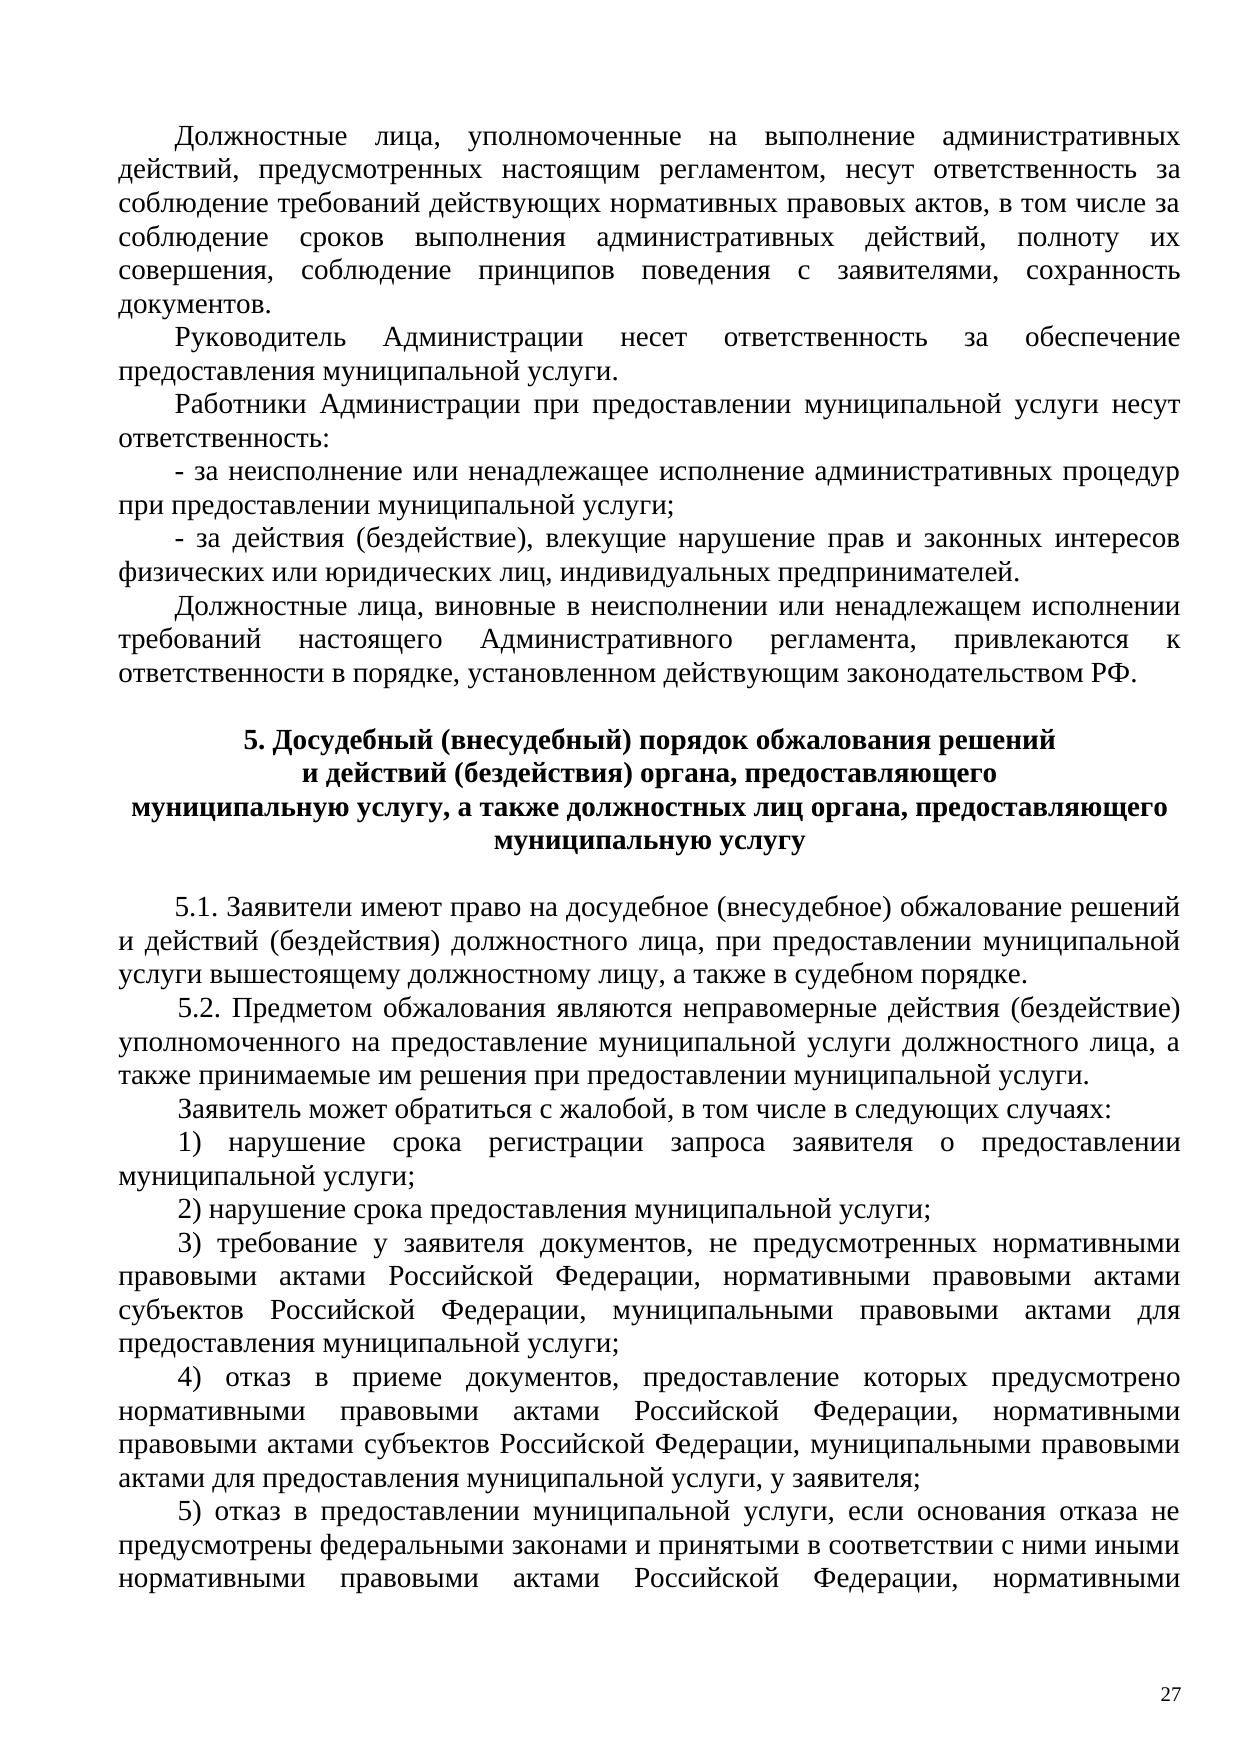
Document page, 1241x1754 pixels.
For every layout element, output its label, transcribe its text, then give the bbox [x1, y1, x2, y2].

text Работники Администрации при предоставлении муниципальной услуги несут ответственность: [118, 386, 1181, 453]
text 4) отказ в приеме документов, предоставление которых предусмотрено нормативными правовыми актами Российской Федерации, нормативными правовыми актами субъектов Российской Федерации, муниципальными правовыми актами для предоставления муниципальной услуги, у заявителя; [118, 1359, 1181, 1493]
text 5.2. Предметом обжалования являются неправомерные действия (бездействие) уполномоченного на предоставление муниципальной услуги должностного лица, а также принимаемые им решения при предоставлении муниципальной услуги. [118, 990, 1181, 1091]
text и действий (бездействия) органа, предоставляющего [118, 755, 1181, 789]
text 2) нарушение срока предоставления муниципальной услуги; [118, 1191, 1181, 1225]
text - за действия (бездействие), влекущие нарушение прав и законных интересов физических или юридических лиц, индивидуальных предпринимателей. [118, 521, 1181, 588]
text муниципальную услугу, а также должностных лиц органа, предоставляющего муниципальную услугу [118, 789, 1181, 856]
text 5. Досудебный (внесудебный) порядок обжалования решений [118, 722, 1181, 755]
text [118, 1493, 1181, 1594]
text Должностные лица, виновные в неисполнении или ненадлежащем исполнении требований настоящего Административного регламента, привлекаются к ответственности в порядке, установленном действующим законодательством РФ. [118, 588, 1181, 688]
text Должностные лица, уполномоченные на выполнение административных действий, предусмотренных настоящим регламентом, несут ответственность за соблюдение требований действующих нормативных правовых актов, в том числе за соблюдение сроков выполнения административных действий, полноту их совершения, соблюдение принципов поведения с заявителями, сохранность документов. [118, 118, 1181, 319]
text - за неисполнение или ненадлежащее исполнение административных процедур при предоставлении муниципальной услуги; [118, 453, 1181, 521]
text Заявитель может обратиться с жалобой, в том числе в следующих случаях: [118, 1091, 1181, 1124]
text 5.1. Заявители имеют право на досудебное (внесудебное) обжалование решений и действий (бездействия) должностного лица, при предоставлении муниципальной услуги вышестоящему должностному лицу, а также в судебном порядке. [118, 889, 1181, 990]
text Руководитель Администрации несет ответственность за обеспечение предоставления муниципальной услуги. [118, 319, 1181, 386]
text 3) требование у заявителя документов, не предусмотренных нормативными правовыми актами Российской Федерации, нормативными правовыми актами субъектов Российской Федерации, муниципальными правовыми актами для предоставления муниципальной услуги; [118, 1225, 1181, 1359]
text 1) нарушение срока регистрации запроса заявителя о предоставлении муниципальной услуги; [118, 1124, 1181, 1191]
